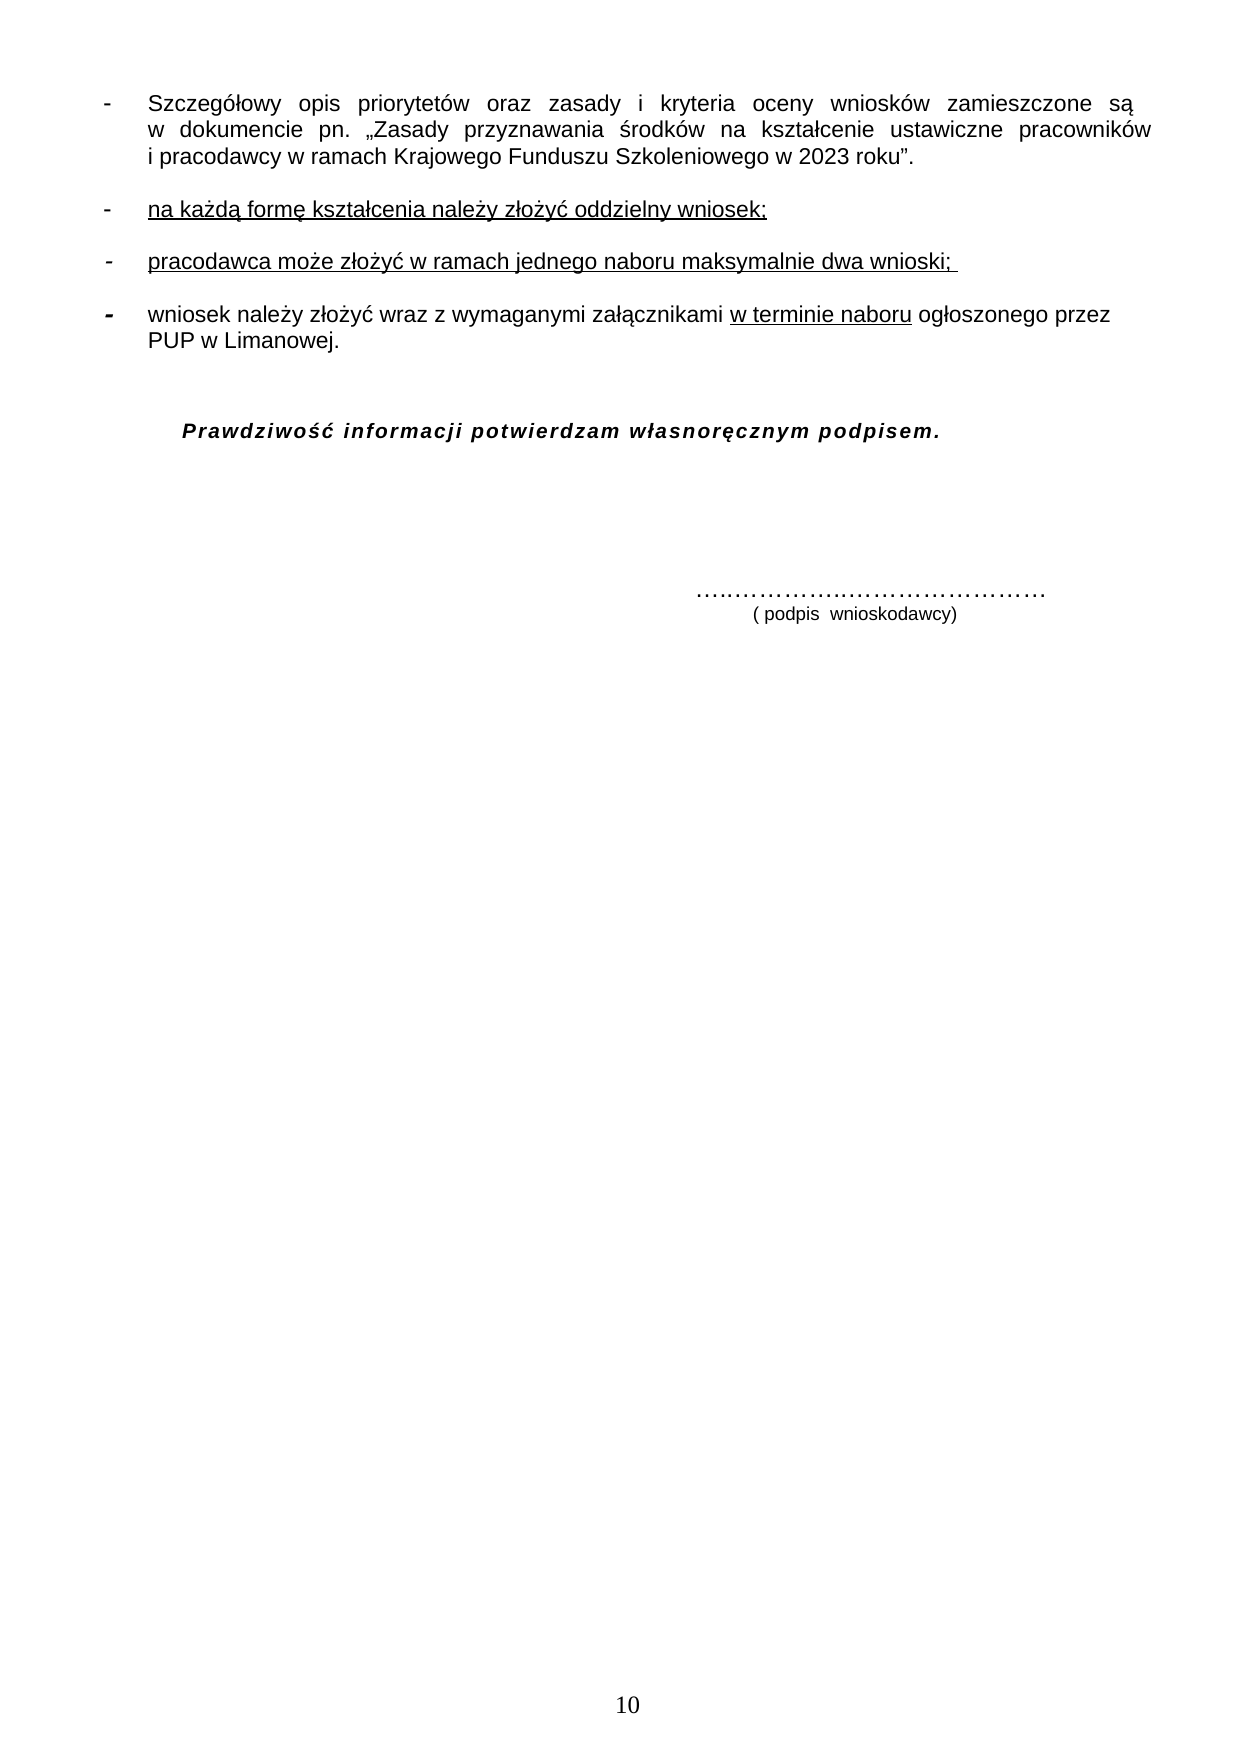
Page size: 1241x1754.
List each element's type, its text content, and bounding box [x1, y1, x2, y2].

list na każdą formę kształcenia należy złożyć oddzielny wniosek; [103, 196, 1152, 222]
text …..…………..…………………… [103, 574, 1152, 602]
list Szczegółowy opis priorytetów oraz zasady i kryteria oceny wniosków zamieszczone są w dokumencie pn. „Zasady przyznawania środków na kształcenie ustawiczne pracowników i pracodawcy w ramach Krajowego Funduszu Szkoleniowego w 2023 roku”. [103, 90, 1152, 169]
list wniosek należy złożyć wraz z wymaganymi załącznikami w terminie naboru ogłoszonego przez PUP w Limanowej. [103, 301, 1152, 354]
text ( podpis wnioskodawcy) [103, 602, 1152, 624]
text Prawdziwość informacji potwierdzam własnoręcznym podpisem. [103, 419, 1152, 443]
list pracodawca może złożyć w ramach jednego naboru maksymalnie dwa wnioski; [103, 248, 1152, 274]
